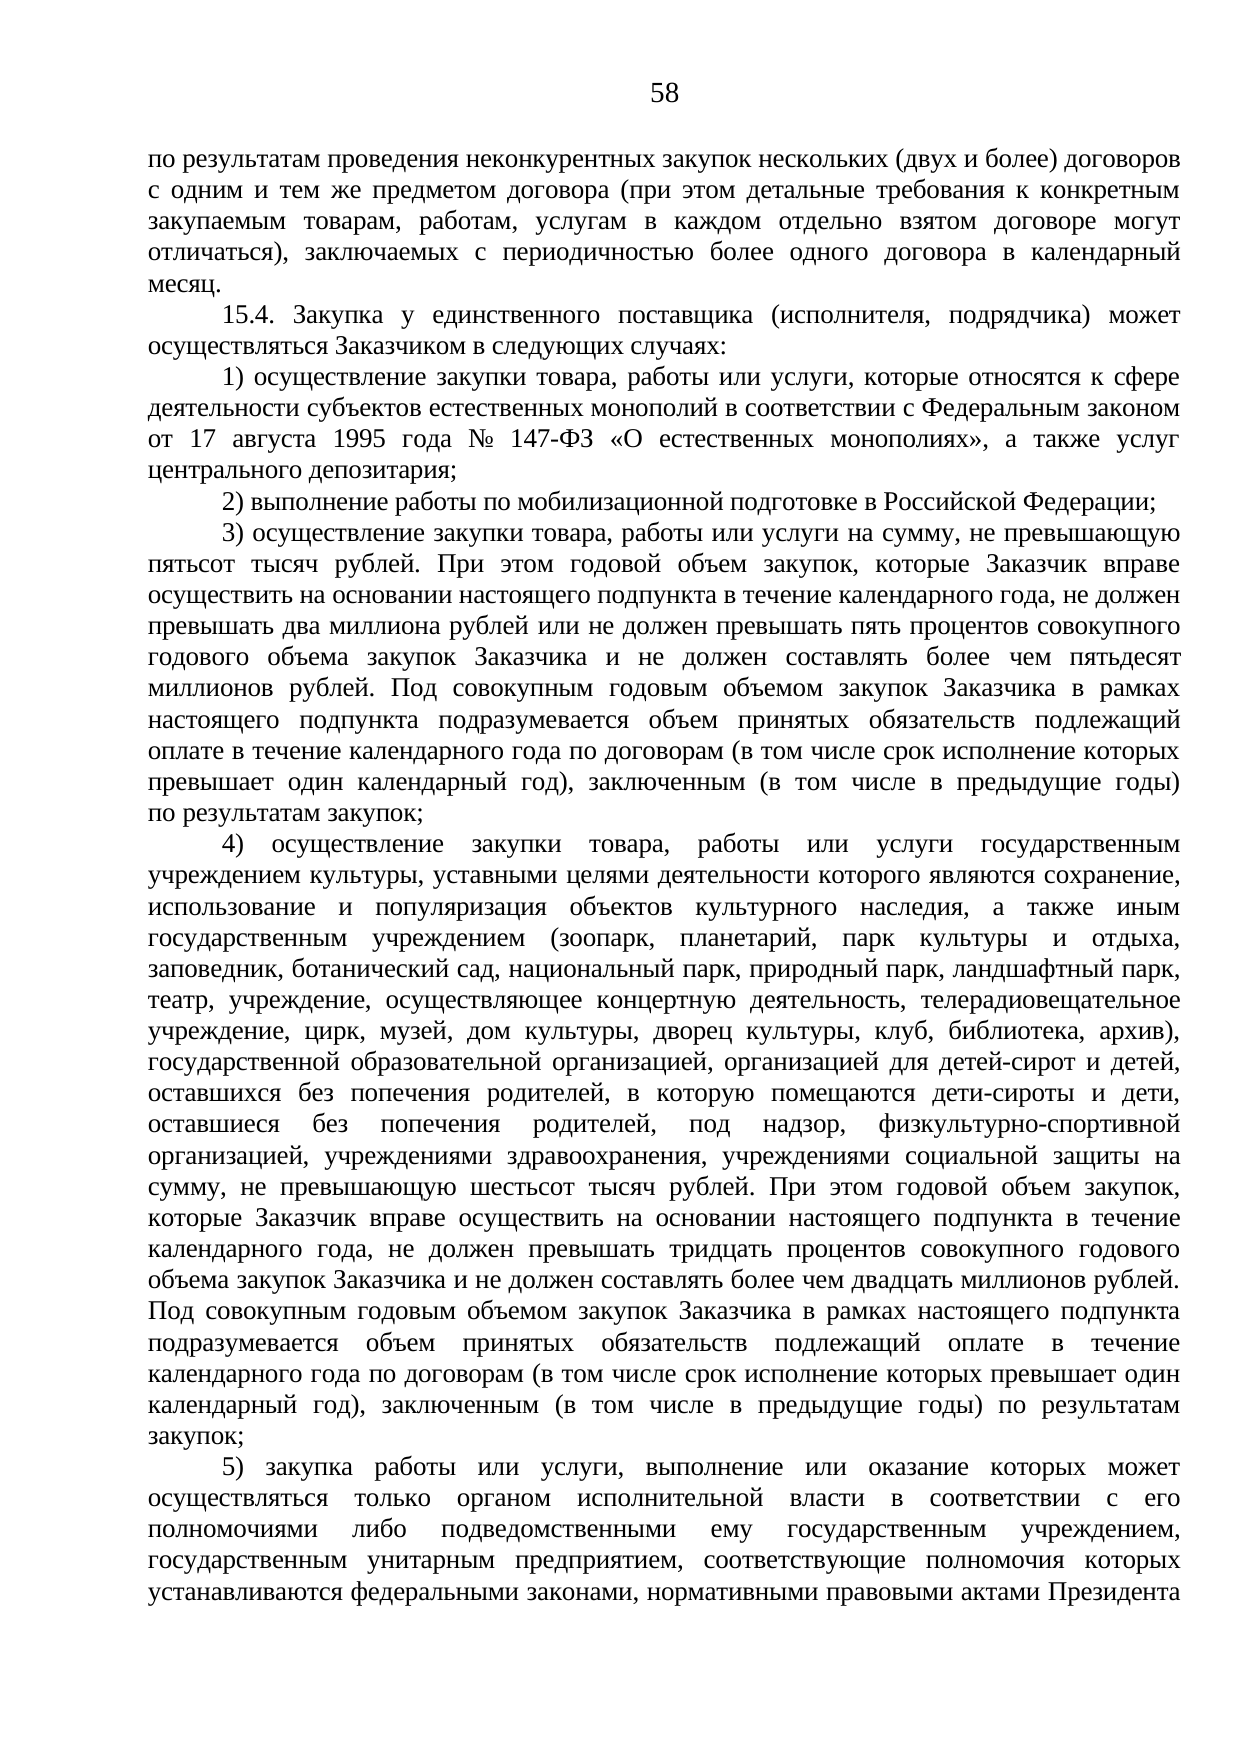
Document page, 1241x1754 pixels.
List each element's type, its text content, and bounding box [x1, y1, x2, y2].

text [148, 142, 1181, 298]
text 1) осуществление закупки товара, работы или услуги, которые относятся к сфере деятельности субъектов естественных монополий в соответствии с Федеральным законом от 17 августа 1995 года № 147-ФЗ «О естественных монополиях», а также услуг центрального депозитария; [148, 360, 1181, 485]
text 2) выполнение работы по мобилизационной подготовке в Российской Федерации; [148, 485, 1181, 516]
text 4) осуществление закупки товара, работы или услуги государственным учреждением культуры, уставными целями деятельности которого являются сохранение, использование и популяризация объектов культурного наследия, а также иным государственным учреждением (зоопарк, планетарий, парк культуры и отдыха, заповедник, ботанический сад, национальный парк, природный парк, ландшафтный парк, театр, учреждение, осуществляющее концертную деятельность, телерадиовещательное учреждение, цирк, музей, дом культуры, дворец культуры, клуб, библиотека, архив), государственной образовательной организацией, организацией для детей-сирот и детей, оставшихся без попечения родителей, в которую помещаются дети-сироты и дети, оставшиеся без попечения родителей, под надзор, физкультурно-спортивной организацией, учреждениями здравоохранения, учреждениями социальной защиты на сумму, не превышающую шестьсот тысяч рублей. При этом годовой объем закупок, которые Заказчик вправе осуществить на основании настоящего подпункта в течение календарного года, не должен превышать тридцать процентов совокупного годового объема закупок Заказчика и не должен составлять более чем двадцать миллионов рублей. Под совокупным годовым объемом закупок Заказчика в рамках настоящего подпункта подразумевается объем принятых обязательств подлежащий оплате в течение календарного года по договорам (в том числе срок исполнение которых превышает один календарный год), заключенным (в том числе в предыдущие годы) по результатам закупок; [148, 827, 1181, 1450]
text 3) осуществление закупки товара, работы или услуги на сумму, не превышающую пятьсот тысяч рублей. При этом годовой объем закупок, которые Заказчик вправе осуществить на основании настоящего подпункта в течение календарного года, не должен превышать два миллиона рублей или не должен превышать пять процентов совокупного годового объема закупок Заказчика и не должен составлять более чем пятьдесят миллионов рублей. Под совокупным годовым объемом закупок Заказчика в рамках настоящего подпункта подразумевается объем принятых обязательств подлежащий оплате в течение календарного года по договорам (в том числе срок исполнение которых превышает один календарный год), заключенным (в том числе в предыдущие годы) по результатам закупок; [148, 516, 1181, 827]
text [148, 1450, 1181, 1606]
text 15.4. Закупка у единственного поставщика (исполнителя, подрядчика) может осуществляться Заказчиком в следующих случаях: [148, 298, 1181, 360]
